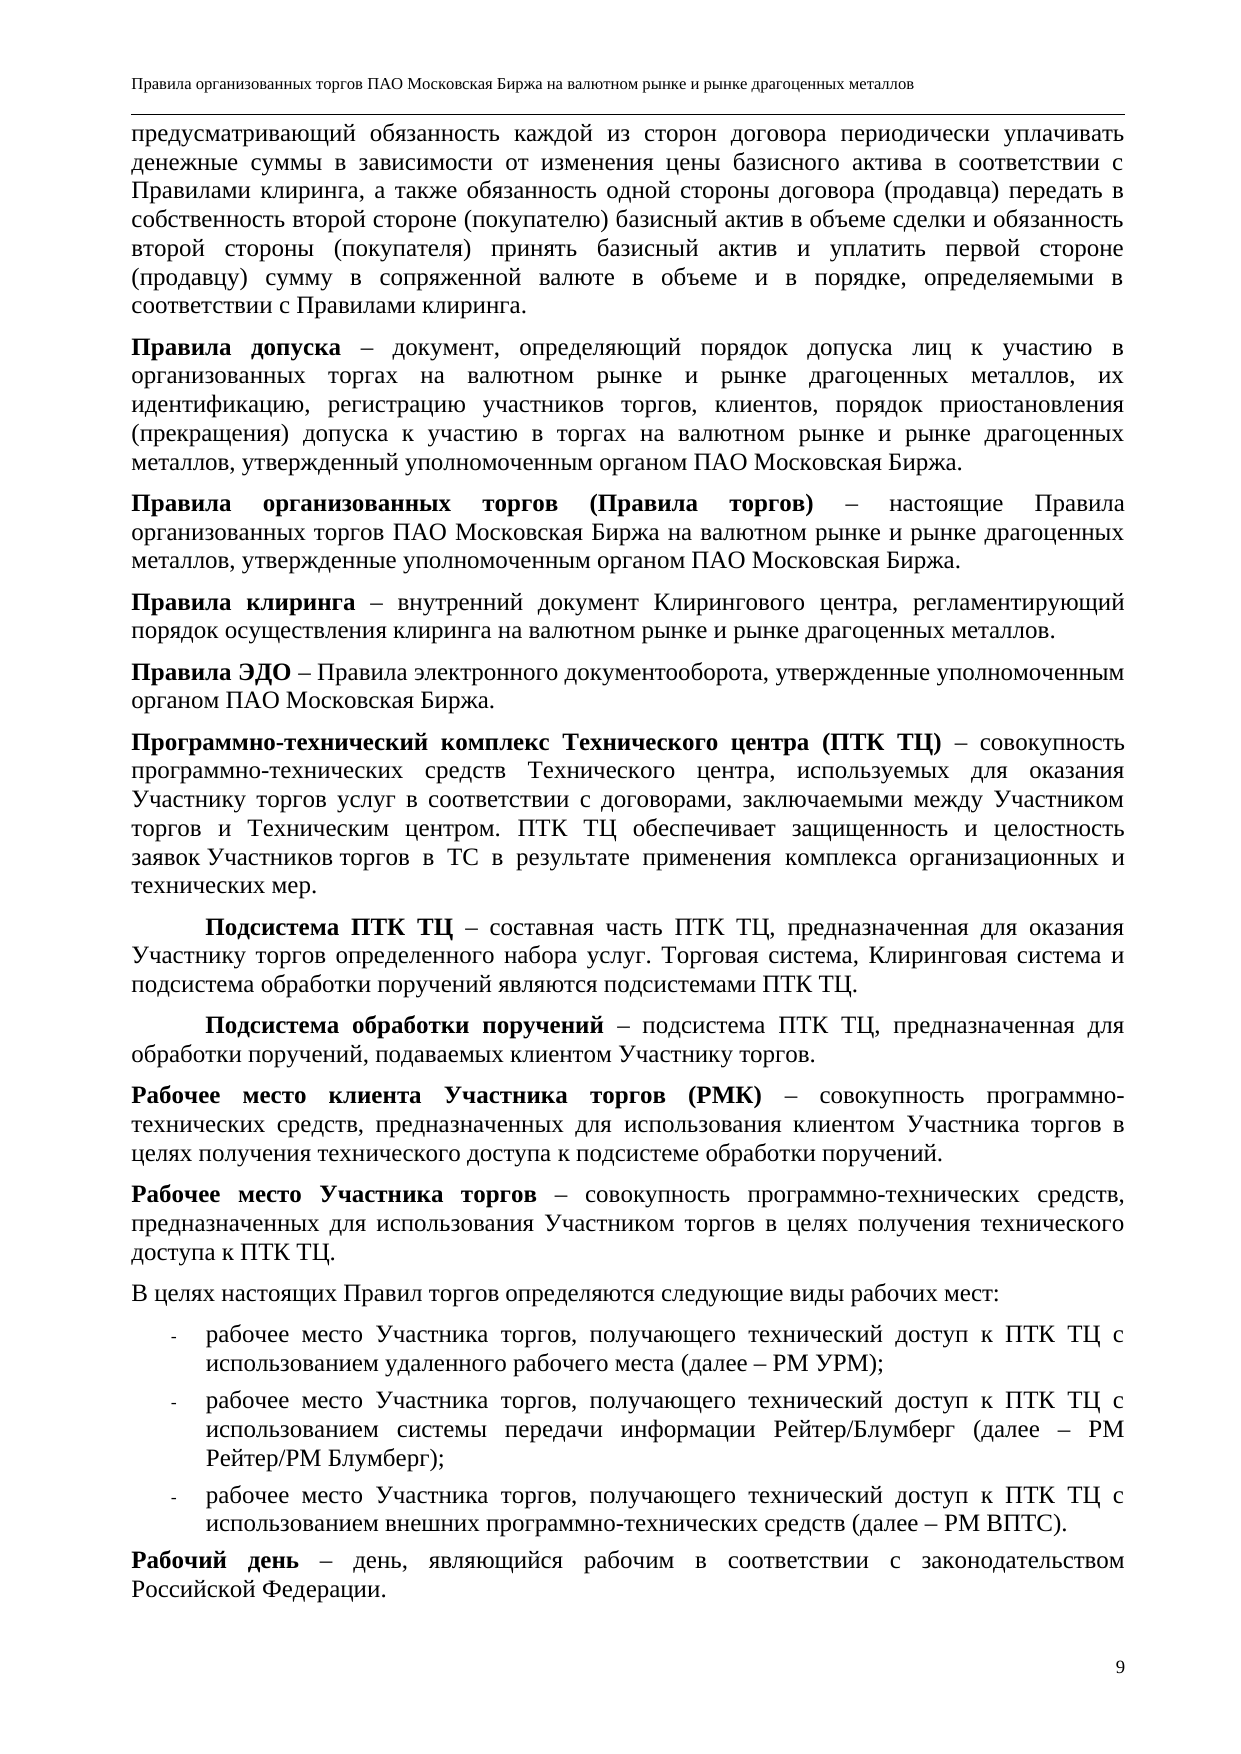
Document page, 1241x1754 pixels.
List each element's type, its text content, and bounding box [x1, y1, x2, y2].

text Правила клиринга – внутренний документ Клирингового центра, регламентирующий порядок осуществления клиринга на валютном рынке и рынке драгоценных металлов. [131, 587, 1125, 644]
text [131, 118, 1125, 319]
list рабочее место Участника торгов, получающего технический доступ к ПТК ТЦ с использованием системы передачи информации Рейтер/Блумберг (далее – РМ Рейтер/РМ Блумберг); [168, 1385, 1125, 1471]
text Рабочее место Участника торгов – совокупность программно-технических средств, предназначенных для использования Участником торгов в целях получения технического доступа к ПТК ТЦ. [131, 1179, 1125, 1266]
text Подсистема ПТК ТЦ – составная часть ПТК ТЦ, предназначенная для оказания Участнику торгов определенного набора услуг. Торговая система, Клиринговая система и подсистема обработки поручений являются подсистемами ПТК ТЦ. [131, 912, 1125, 998]
list рабочее место Участника торгов, получающего технический доступ к ПТК ТЦ с использованием внешних программно-технических средств (далее – РМ ВПТС). [168, 1480, 1125, 1537]
text Правила допуска – документ, определяющий порядок допуска лиц к участию в организованных торгах на валютном рынке и рынке драгоценных металлов, их идентификацию, регистрацию участников торгов, клиентов, порядок приостановления (прекращения) допуска к участию в торгах на валютном рынке и рынке драгоценных металлов, утвержденный уполномоченным органом ПАО Московская Биржа. [131, 332, 1125, 476]
text В целях настоящих Правил торгов определяются следующие виды рабочих мест: [131, 1278, 1125, 1307]
text Программно-технический комплекс Технического центра (ПТК ТЦ) – совокупность программно-технических средств Технического центра, используемых для оказания Участнику торгов услуг в соответствии с договорами, заключаемыми между Участником торгов и Техническим центром. ПТК ТЦ обеспечивает защищенность и целостность заявок Участников торгов в ТС в результате применения комплекса организационных и технических мер. [131, 727, 1125, 899]
text Правила организованных торгов (Правила торгов) – настоящие Правила организованных торгов ПАО Московская Биржа на валютном рынке и рынке драгоценных металлов, утвержденные уполномоченным органом ПАО Московская Биржа. [131, 488, 1125, 574]
list рабочее место Участника торгов, получающего технический доступ к ПТК ТЦ с использованием удаленного рабочего места (далее – РМ УРМ); [168, 1319, 1125, 1377]
text Рабочее место клиента Участника торгов (РМК) – совокупность программно-технических средств, предназначенных для использования клиентом Участника торгов в целях получения технического доступа к подсистеме обработки поручений. [131, 1081, 1125, 1167]
text Рабочий день – день, являющийся рабочим в соответствии с законодательством Российской Федерации. [131, 1546, 1125, 1603]
text Подсистема обработки поручений – подсистема ПТК ТЦ, предназначенная для обработки поручений, подаваемых клиентом Участнику торгов. [131, 1011, 1125, 1068]
text Правила ЭДО – Правила электронного документооборота, утвержденные уполномоченным органом ПАО Московская Биржа. [131, 657, 1125, 714]
